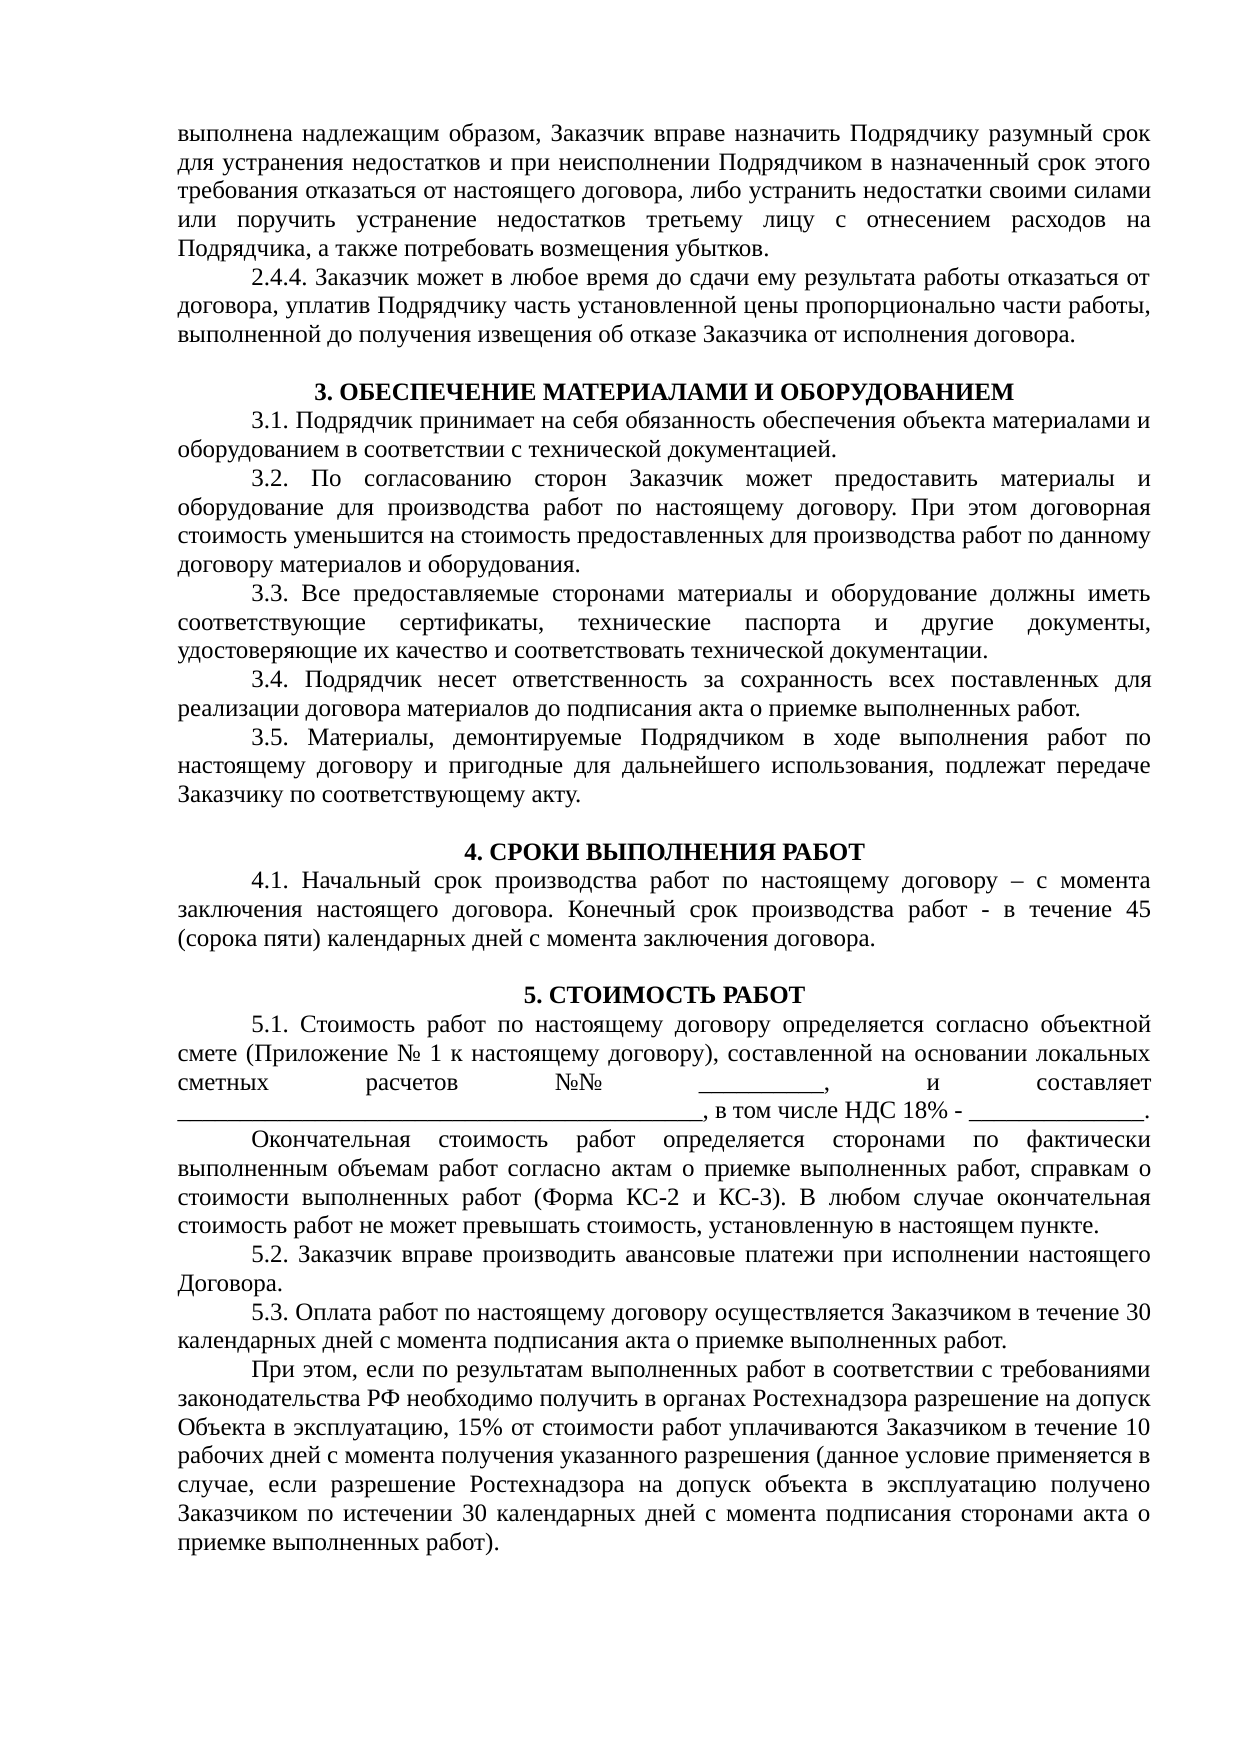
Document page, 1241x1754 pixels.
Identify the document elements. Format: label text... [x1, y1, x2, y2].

text При этом, если по результатам выполненных работ в соответствии с требованиями законодательства РФ необходимо получить в органах Ростехнадзора разрешение на допуск Объекта в эксплуатацию, 15% от стоимости работ уплачиваются Заказчиком в течение 10 рабочих дней с момента получения указанного разрешения (данное условие применяется в случае, если разрешение Ростехнадзора на допуск объекта в эксплуатацию получено Заказчиком по истечении 30 календарных дней с момента подписания сторонами акта о приемке выполненных работ). [177, 1354, 1152, 1556]
text 2.4.4. Заказчик может в любое время до сдачи ему результата работы отказаться от договора, уплатив Подрядчику часть установленной цены пропорционально части работы, выполненной до получения извещения об отказе Заказчика от исполнения договора. [177, 262, 1152, 348]
text 3.3. Все предоставляемые сторонами материалы и оборудование должны иметь соответствующие сертификаты, технические паспорта и другие документы, удостоверяющие их качество и соответствовать технической документации. [177, 578, 1152, 664]
text 5. СТОИМОСТЬ РАБОТ [177, 981, 1152, 1009]
text 3. ОБЕСПЕЧЕНИЕ МАТЕРИАЛАМИ И ОБОРУДОВАНИЕМ [177, 377, 1152, 406]
text 4.1. Начальный срок производства работ по настоящему договору – с момента заключения настоящего договора. Конечный срок производства работ - в течение 45 (сорока пяти) календарных дней с момента заключения договора. [177, 866, 1152, 952]
text 4. СРОКИ ВЫПОЛНЕНИЯ РАБОТ [177, 837, 1152, 866]
text Окончательная стоимость работ определяется сторонами по фактически выполненным объемам работ согласно актам о приемке выполненных работ, справкам о стоимости выполненных работ (Форма КС-2 и КС-3). В любом случае окончательная стоимость работ не может превышать стоимость, установленную в настоящем пункте. [177, 1124, 1152, 1239]
text 3.5. Материалы, демонтируемые Подрядчиком в ходе выполнения работ по настоящему договору и пригодные для дальнейшего использования, подлежат передаче Заказчику по соответствующему акту. [177, 722, 1152, 808]
text 3.4. Подрядчик несет ответственность за сохранность всех поставленных для реализации договора материалов до подписания акта о приемке выполненных работ. [177, 664, 1152, 722]
text 5.1. Стоимость работ по настоящему договору определяется согласно объектной смете (Приложение № 1 к настоящему договору), составленной на основании локальных сметных расчетов №№ __________, и составляет __________________________________________, в том числе НДС 18% - ______________. [177, 1009, 1152, 1124]
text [177, 118, 1152, 262]
text 3.1. Подрядчик принимает на себя обязанность обеспечения объекта материалами и оборудованием в соответствии с технической документацией. [177, 406, 1152, 463]
text 3.2. По согласованию сторон Заказчик может предоставить материалы и оборудование для производства работ по настоящему договору. При этом договорная стоимость уменьшится на стоимость предоставленных для производства работ по данному договору материалов и оборудования. [177, 463, 1152, 578]
text 5.3. Оплата работ по настоящему договору осуществляется Заказчиком в течение 30 календарных дней с момента подписания акта о приемке выполненных работ. [177, 1297, 1152, 1354]
text 5.2. Заказчик вправе производить авансовые платежи при исполнении настоящего Договора. [177, 1239, 1152, 1297]
